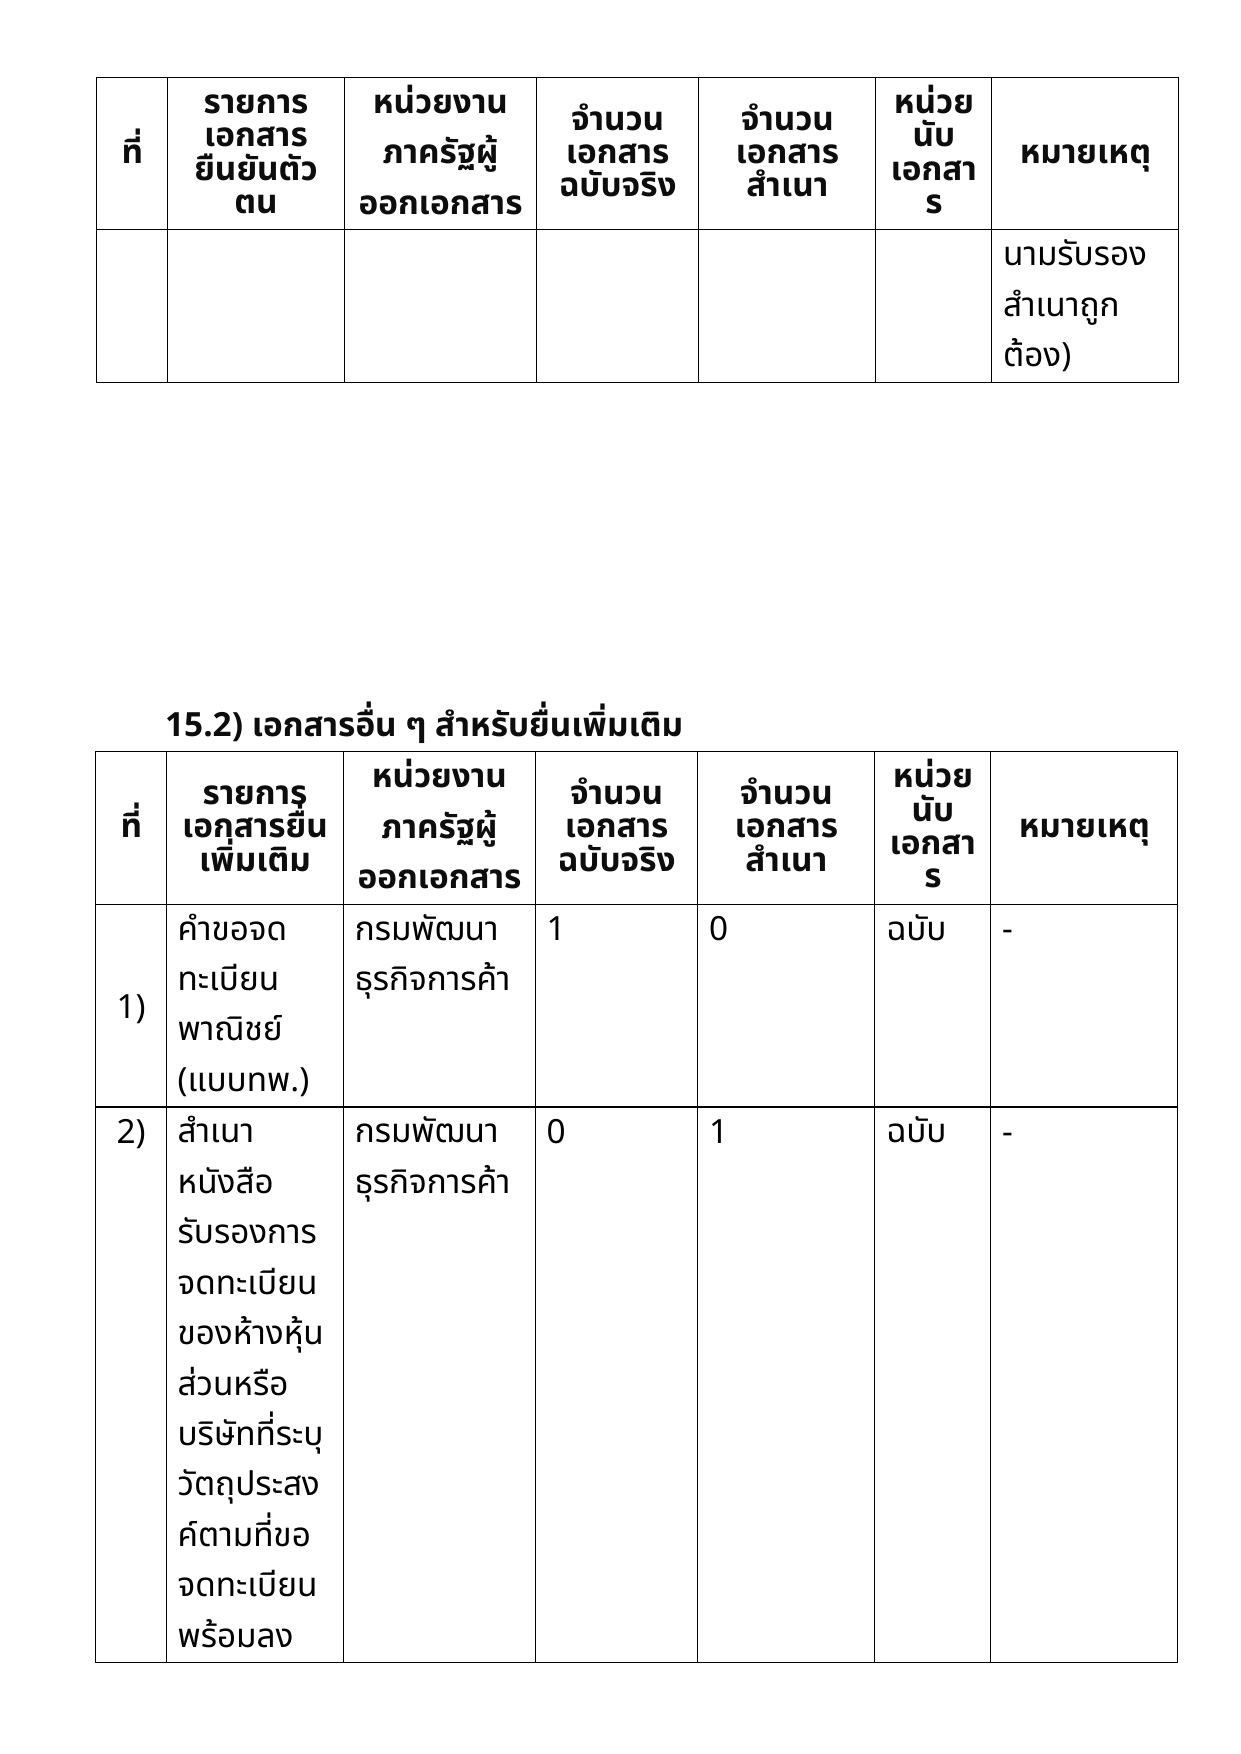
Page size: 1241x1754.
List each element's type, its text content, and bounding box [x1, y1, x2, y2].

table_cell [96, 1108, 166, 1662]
text 15.2) เอกสารอื่น ๆ สำหรับยื่นเพิ่มเติม [165, 701, 1157, 751]
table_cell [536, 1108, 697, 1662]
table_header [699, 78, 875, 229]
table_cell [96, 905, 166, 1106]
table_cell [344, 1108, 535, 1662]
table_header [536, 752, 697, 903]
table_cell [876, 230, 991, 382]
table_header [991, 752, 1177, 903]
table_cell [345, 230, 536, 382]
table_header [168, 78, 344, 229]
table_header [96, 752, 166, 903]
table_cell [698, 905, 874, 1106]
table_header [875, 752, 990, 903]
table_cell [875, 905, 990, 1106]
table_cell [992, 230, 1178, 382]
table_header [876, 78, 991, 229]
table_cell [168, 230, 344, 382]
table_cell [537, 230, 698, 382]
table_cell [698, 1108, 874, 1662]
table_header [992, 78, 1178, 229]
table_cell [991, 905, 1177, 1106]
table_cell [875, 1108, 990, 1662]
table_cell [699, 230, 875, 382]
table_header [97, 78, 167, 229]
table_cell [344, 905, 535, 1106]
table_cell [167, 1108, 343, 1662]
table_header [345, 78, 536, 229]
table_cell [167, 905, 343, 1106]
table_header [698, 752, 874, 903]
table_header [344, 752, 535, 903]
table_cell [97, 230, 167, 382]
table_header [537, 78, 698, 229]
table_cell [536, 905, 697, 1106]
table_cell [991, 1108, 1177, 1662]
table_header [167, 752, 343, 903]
